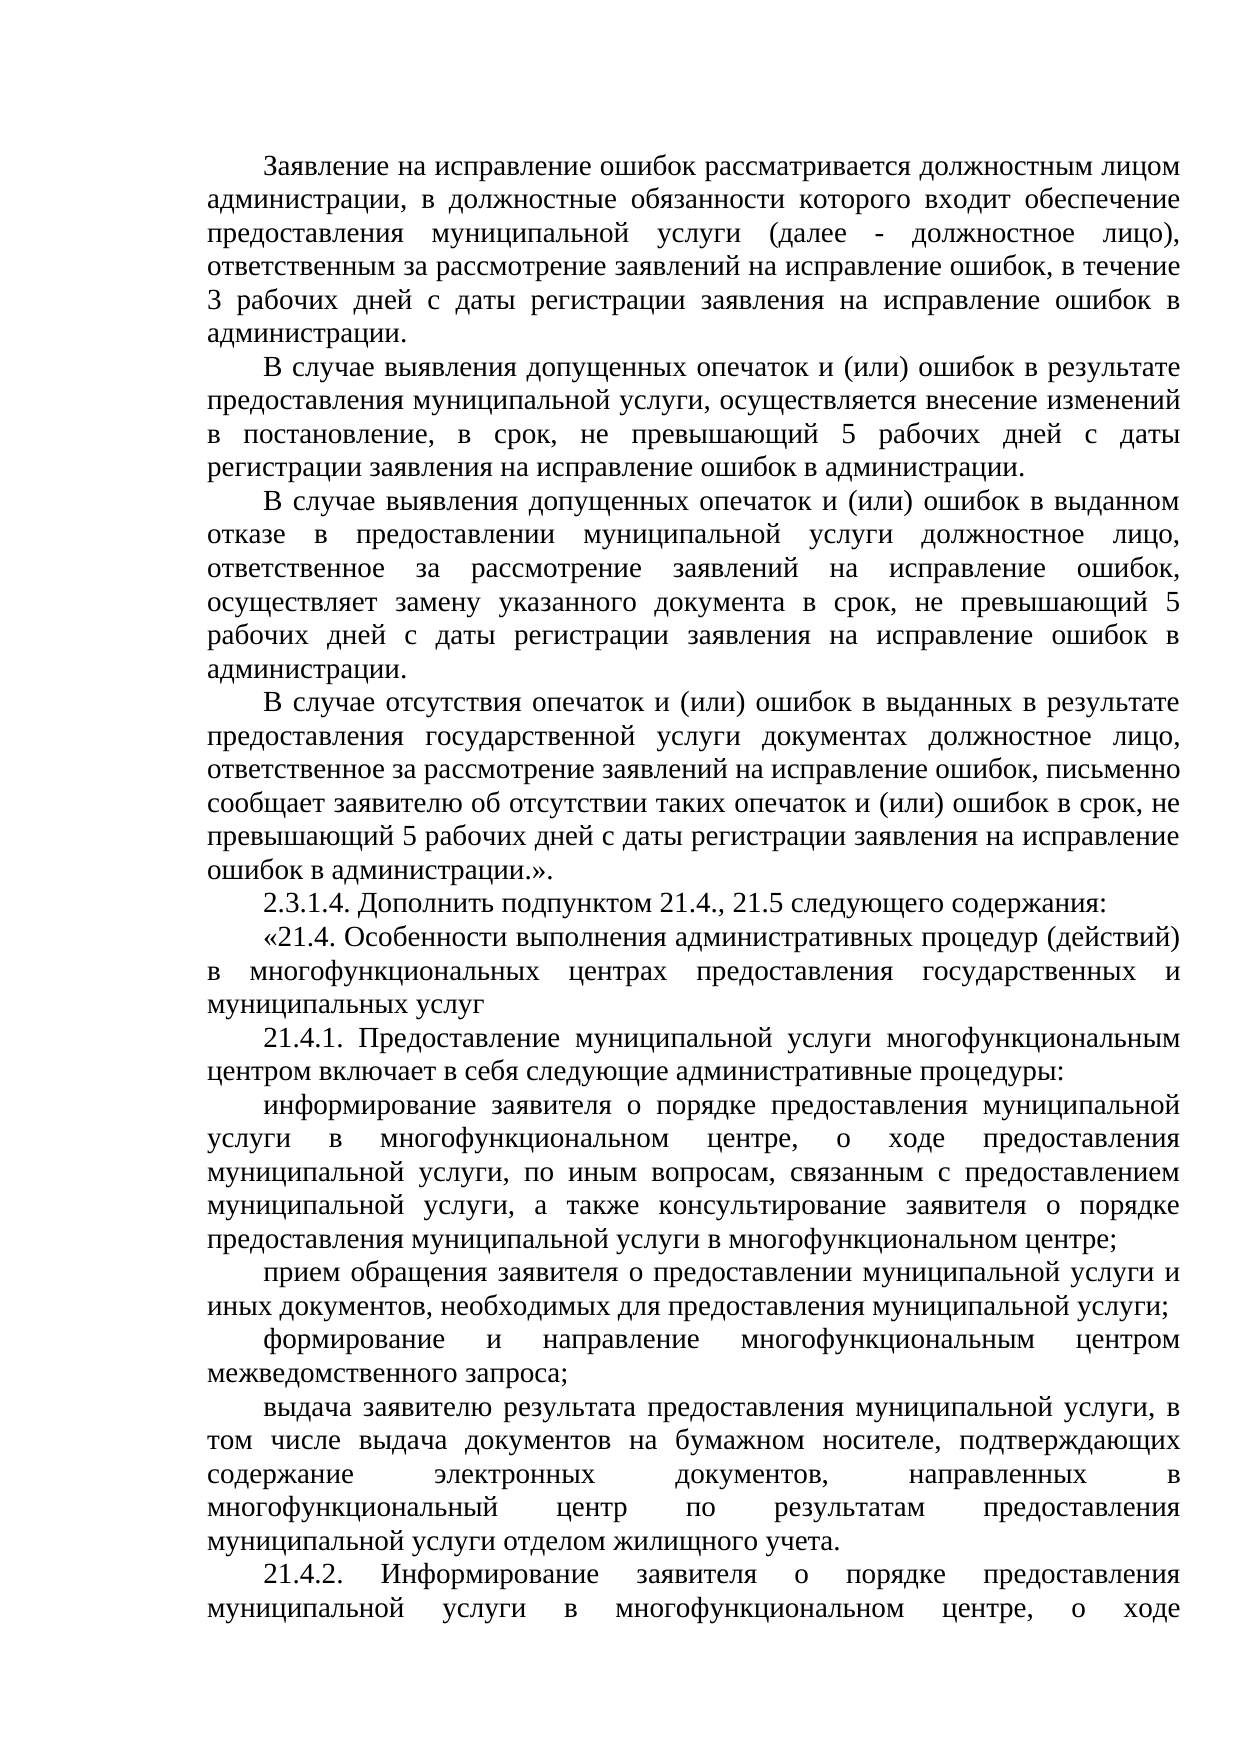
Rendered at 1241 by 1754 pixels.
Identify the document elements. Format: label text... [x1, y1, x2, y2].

text выдача заявителю результата предоставления муниципальной услуги, в том числе выдача документов на бумажном носителе, подтверждающих содержание электронных документов, направленных в многофункциональный центр по результатам предоставления муниципальной услуги отделом жилищного учета. [207, 1389, 1181, 1556]
text Заявление на исправление ошибок рассматривается должностным лицом администрации, в должностные обязанности которого входит обеспечение предоставления муниципальной услуги (далее - должностное лицо), ответственным за рассмотрение заявлений на исправление ошибок, в течение 3 рабочих дней с даты регистрации заявления на исправление ошибок в администрации. [207, 148, 1181, 349]
text 21.4.1. Предоставление муниципальной услуги многофункциональным центром включает в себя следующие административные процедуры: [207, 1020, 1181, 1087]
text информирование заявителя о порядке предоставления муниципальной услуги в многофункциональном центре, о ходе предоставления муниципальной услуги, по иным вопросам, связанным с предоставлением муниципальной услуги, а также консультирование заявителя о порядке предоставления муниципальной услуги в многофункциональном центре; [207, 1087, 1181, 1254]
text В случае выявления допущенных опечаток и (или) ошибок в результате предоставления муниципальной услуги, осуществляется внесение изменений в постановление, в срок, не превышающий 5 рабочих дней с даты регистрации заявления на исправление ошибок в администрации. [207, 349, 1181, 483]
text В случае выявления допущенных опечаток и (или) ошибок в выданном отказе в предоставлении муниципальной услуги должностное лицо, ответственное за рассмотрение заявлений на исправление ошибок, осуществляет замену указанного документа в срок, не превышающий 5 рабочих дней с даты регистрации заявления на исправление ошибок в администрации. [207, 483, 1181, 684]
text В случае отсутствия опечаток и (или) ошибок в выданных в результате предоставления государственной услуги документах должностное лицо, ответственное за рассмотрение заявлений на исправление ошибок, письменно сообщает заявителю об отсутствии таких опечаток и (или) ошибок в срок, не превышающий 5 рабочих дней с даты регистрации заявления на исправление ошибок в администрации.». [207, 684, 1181, 886]
text «21.4. Особенности выполнения административных процедур (действий) в многофункциональных центрах предоставления государственных и муниципальных услуг [207, 919, 1181, 1020]
text прием обращения заявителя о предоставлении муниципальной услуги и иных документов, необходимых для предоставления муниципальной услуги; [207, 1254, 1181, 1322]
text 2.3.1.4. Дополнить подпунктом 21.4., 21.5 следующего содержания: [207, 886, 1181, 919]
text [207, 1556, 1181, 1623]
text формирование и направление многофункциональным центром межведомственного запроса; [207, 1322, 1181, 1389]
